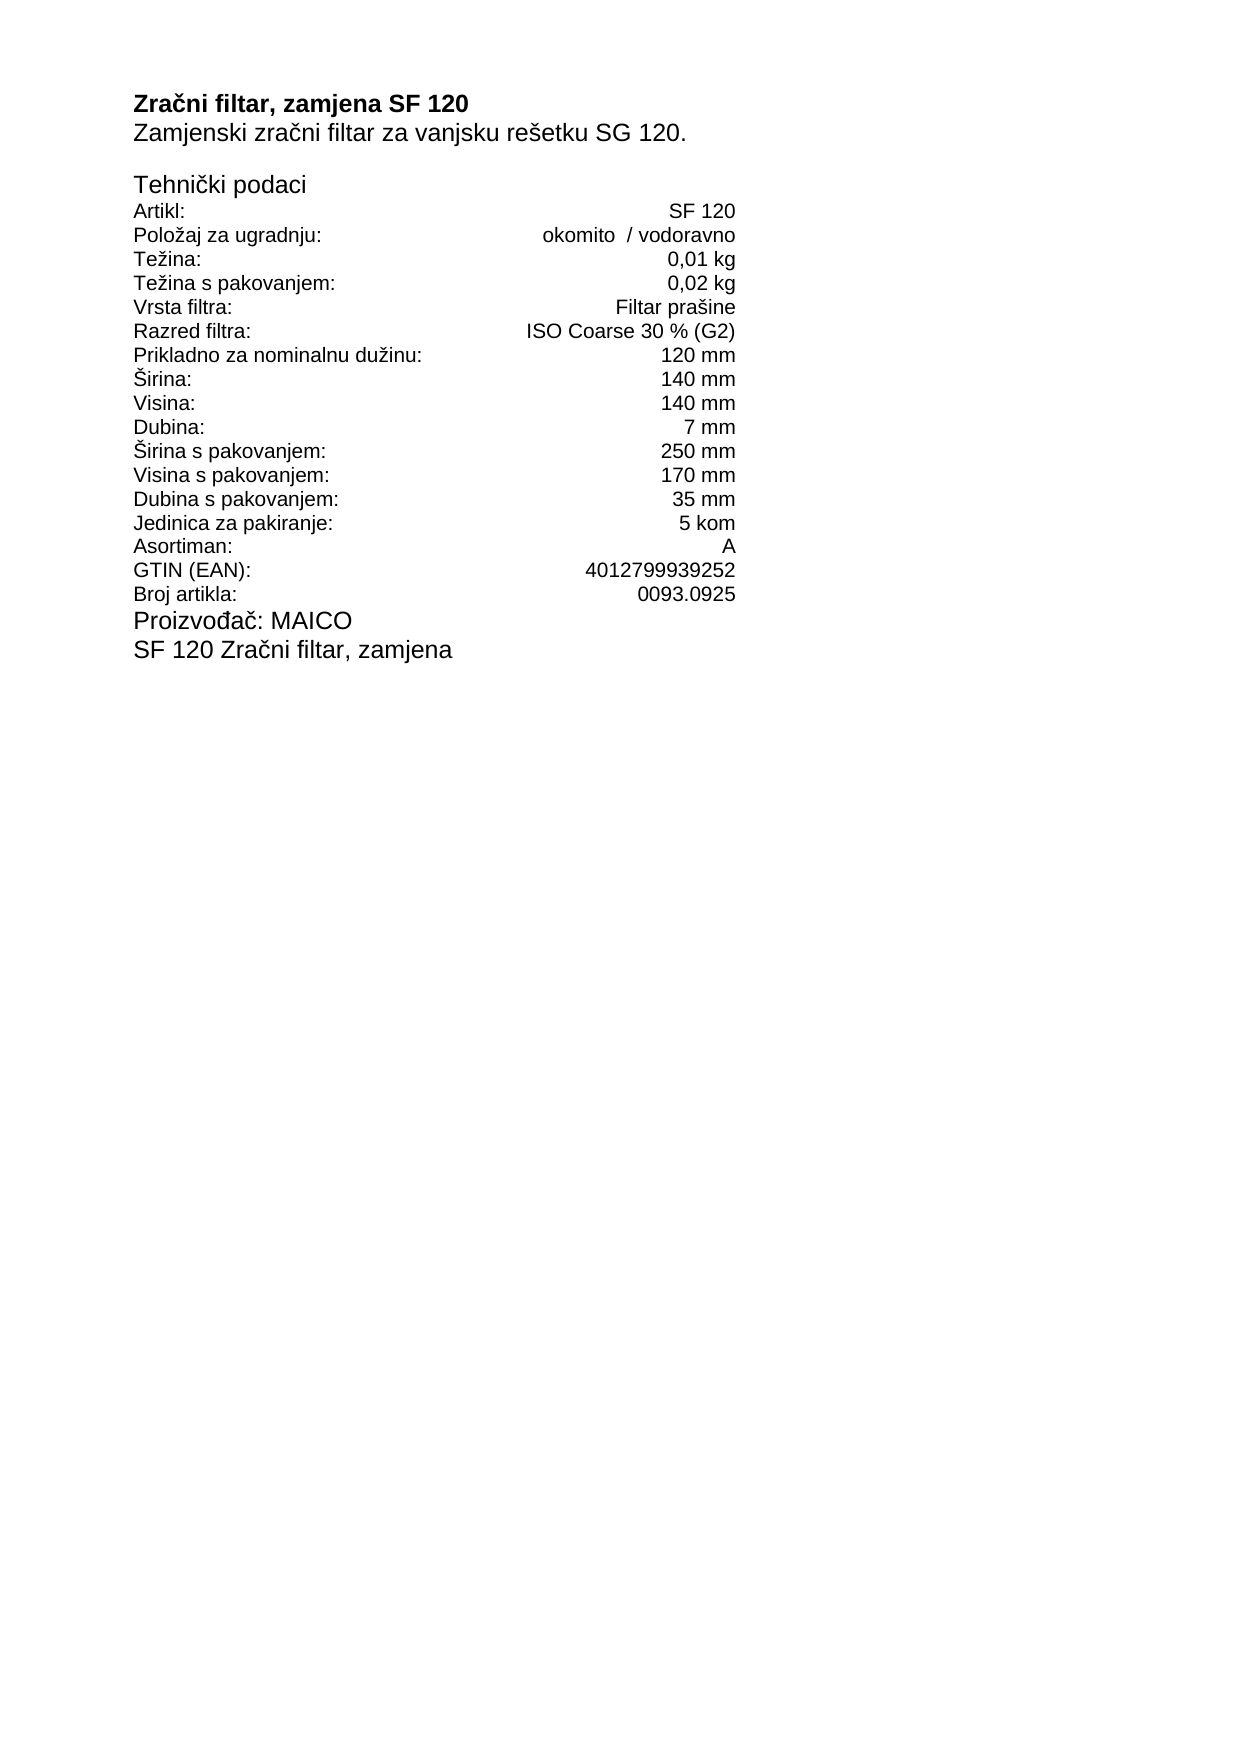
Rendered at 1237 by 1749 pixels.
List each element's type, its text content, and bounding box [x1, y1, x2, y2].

table_cell Širina s pakovanjem: [122, 439, 434, 462]
table_cell 170 mm [434, 463, 747, 486]
table_cell 4012799939252 [434, 558, 747, 582]
table_cell 140 mm [434, 391, 747, 414]
table_cell Filtar prašine [434, 295, 747, 319]
table_cell 250 mm [434, 439, 747, 462]
table_cell Prikladno za nominalnu dužinu: [122, 343, 434, 367]
table_cell Visina: [122, 391, 434, 414]
table_cell 0,02 kg [434, 271, 747, 295]
text SF 120 Zračni filtar, zamjena [133, 635, 1148, 664]
table_cell 35 mm [434, 486, 747, 510]
text Zamjenski zračni filtar za vanjsku rešetku SG 120. [133, 117, 1148, 146]
table_cell Razred filtra: [122, 319, 434, 343]
table_cell Jedinica za pakiranje: [122, 510, 434, 534]
table_cell Asortiman: [122, 534, 434, 558]
table_cell okomito / vodoravno [434, 223, 747, 247]
text Zračni filtar, zamjena SF 120 [133, 89, 1148, 117]
table_cell 0093.0925 [434, 582, 747, 606]
table_cell 0,01 kg [434, 247, 747, 271]
table_cell 5 kom [434, 510, 747, 534]
table_cell Broj artikla: [122, 582, 434, 606]
table_cell Vrsta filtra: [122, 295, 434, 319]
table_cell Visina s pakovanjem: [122, 463, 434, 486]
table_header Artikl: [122, 199, 434, 223]
table_cell Težina s pakovanjem: [122, 271, 434, 295]
text Proizvođač: MAICO [133, 606, 1148, 635]
table_cell A [434, 534, 747, 558]
table_cell GTIN (EAN): [122, 558, 434, 582]
table_cell 7 mm [434, 415, 747, 438]
table_cell Težina: [122, 247, 434, 271]
text Tehnički podaci [133, 170, 1148, 199]
table_cell Dubina: [122, 415, 434, 438]
table_cell 140 mm [434, 367, 747, 391]
table_cell Dubina s pakovanjem: [122, 486, 434, 510]
table_cell Širina: [122, 367, 434, 391]
table_cell 120 mm [434, 343, 747, 367]
table_cell Položaj za ugradnju: [122, 223, 434, 247]
table_cell ISO Coarse 30 % (G2) [434, 319, 747, 343]
table_header SF 120 [434, 199, 747, 223]
